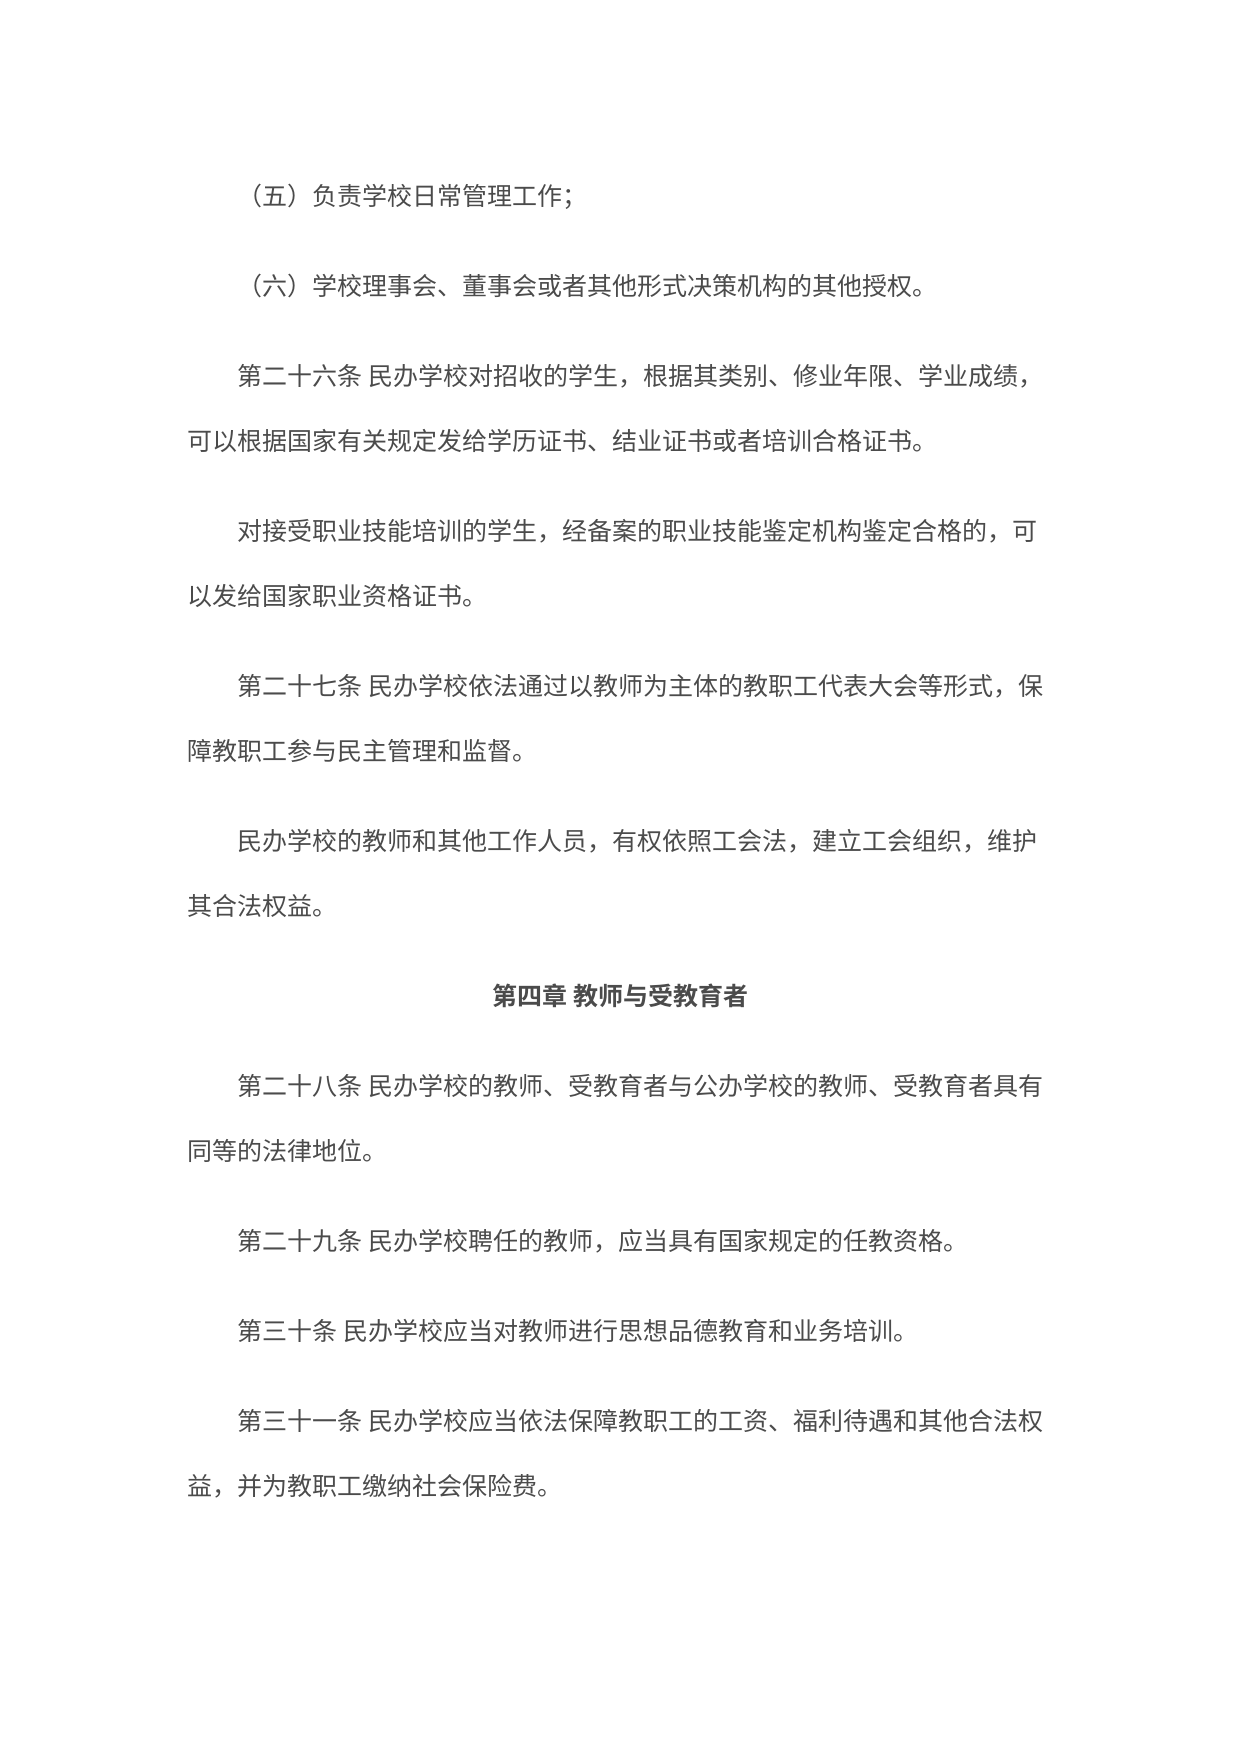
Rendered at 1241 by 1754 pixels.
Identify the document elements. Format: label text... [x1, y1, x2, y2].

text 第四章 教师与受教育者 [187, 962, 1053, 1027]
text 民办学校的教师和其他工作人员，有权依照工会法，建立工会组织，维护其合法权益。 [187, 807, 1053, 937]
text （六）学校理事会、董事会或者其他形式决策机构的其他授权。 [187, 252, 1053, 317]
text 第三十一条 民办学校应当依法保障教职工的工资、福利待遇和其他合法权益，并为教职工缴纳社会保险费。 [187, 1387, 1053, 1517]
text 第二十九条 民办学校聘任的教师，应当具有国家规定的任教资格。 [187, 1207, 1053, 1272]
text （五）负责学校日常管理工作； [187, 162, 1053, 227]
text 对接受职业技能培训的学生，经备案的职业技能鉴定机构鉴定合格的，可以发给国家职业资格证书。 [187, 497, 1053, 627]
text 第三十条 民办学校应当对教师进行思想品德教育和业务培训。 [187, 1297, 1053, 1362]
text 第二十六条 民办学校对招收的学生，根据其类别、修业年限、学业成绩，可以根据国家有关规定发给学历证书、结业证书或者培训合格证书。 [187, 342, 1053, 472]
text 第二十七条 民办学校依法通过以教师为主体的教职工代表大会等形式，保障教职工参与民主管理和监督。 [187, 652, 1053, 782]
text 第二十八条 民办学校的教师、受教育者与公办学校的教师、受教育者具有同等的法律地位。 [187, 1052, 1053, 1182]
